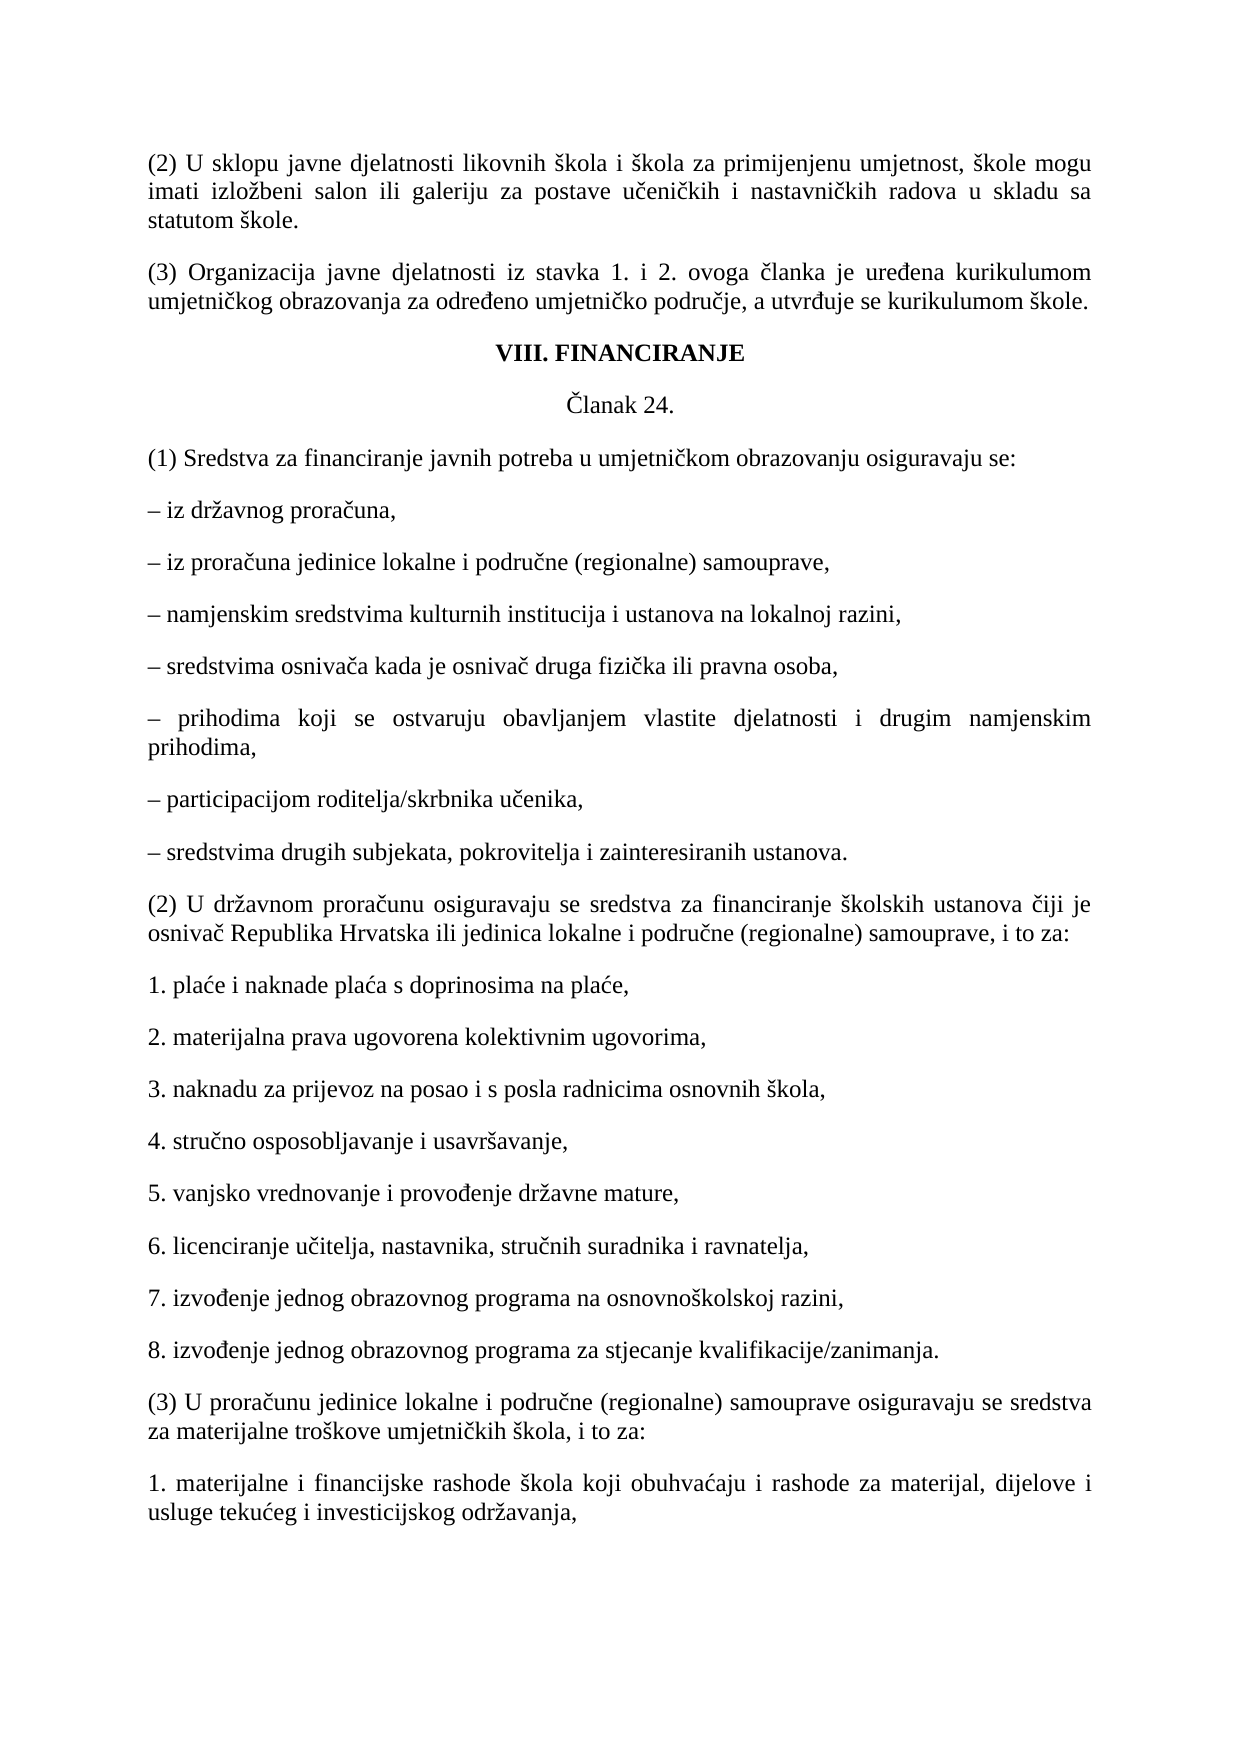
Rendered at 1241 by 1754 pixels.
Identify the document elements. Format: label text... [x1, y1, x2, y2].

text 8. izvođenje jednog obrazovnog programa za stjecanje kvalifikacije/zanimanja. [148, 1335, 1093, 1364]
text 4. stručno osposobljavanje i usavršavanje, [148, 1126, 1093, 1155]
text VIII. FINANCIRANJE [148, 338, 1093, 367]
text 3. naknadu za prijevoz na posao i s posla radnicima osnovnih škola, [148, 1074, 1093, 1103]
text – sredstvima drugih subjekata, pokrovitelja i zainteresiranih ustanova. [148, 837, 1093, 865]
text (2) U državnom proračunu osiguravaju se sredstva za financiranje školskih ustanova čiji je osnivač Republika Hrvatska ili jedinica lokalne i područne (regionalne) samouprave, i to za: [148, 889, 1093, 946]
text 5. vanjsko vrednovanje i provođenje državne mature, [148, 1178, 1093, 1207]
text – iz državnog proračuna, [148, 495, 1093, 523]
text – iz proračuna jedinice lokalne i područne (regionalne) samouprave, [148, 547, 1093, 576]
text – namjenskim sredstvima kulturnih institucija i ustanova na lokalnoj razini, [148, 599, 1093, 628]
text 1. plaće i naknade plaća s doprinosima na plaće, [148, 970, 1093, 998]
text 2. materijalna prava ugovorena kolektivnim ugovorima, [148, 1022, 1093, 1051]
text (3) U proračunu jedinice lokalne i područne (regionalne) samouprave osiguravaju se sredstva za materijalne troškove umjetničkih škola, i to za: [148, 1387, 1093, 1445]
text (3) Organizacija javne djelatnosti iz stavka 1. i 2. ovoga članka je uređena kurikulumom umjetničkog obrazovanja za određeno umjetničko područje, a utvrđuje se kurikulumom škole. [148, 257, 1093, 315]
text – participacijom roditelja/skrbnika učenika, [148, 784, 1093, 813]
text (2) U sklopu javne djelatnosti likovnih škola i škola za primijenjenu umjetnost, škole mogu imati izložbeni salon ili galeriju za postave učeničkih i nastavničkih radova u skladu sa statutom škole. [148, 148, 1093, 234]
text 1. materijalne i financijske rashode škola koji obuhvaćaju i rashode za materijal, dijelove i usluge tekućeg i investicijskog održavanja, [148, 1468, 1093, 1526]
text 6. licenciranje učitelja, nastavnika, stručnih suradnika i ravnatelja, [148, 1231, 1093, 1259]
text – prihodima koji se ostvaruju obavljanjem vlastite djelatnosti i drugim namjenskim prihodima, [148, 703, 1093, 761]
text Članak 24. [148, 390, 1093, 419]
text (1) Sredstva za financiranje javnih potreba u umjetničkom obrazovanju osiguravaju se: [148, 443, 1093, 471]
text – sredstvima osnivača kada je osnivač druga fizička ili pravna osoba, [148, 651, 1093, 680]
text 7. izvođenje jednog obrazovnog programa na osnovnoškolskoj razini, [148, 1283, 1093, 1312]
